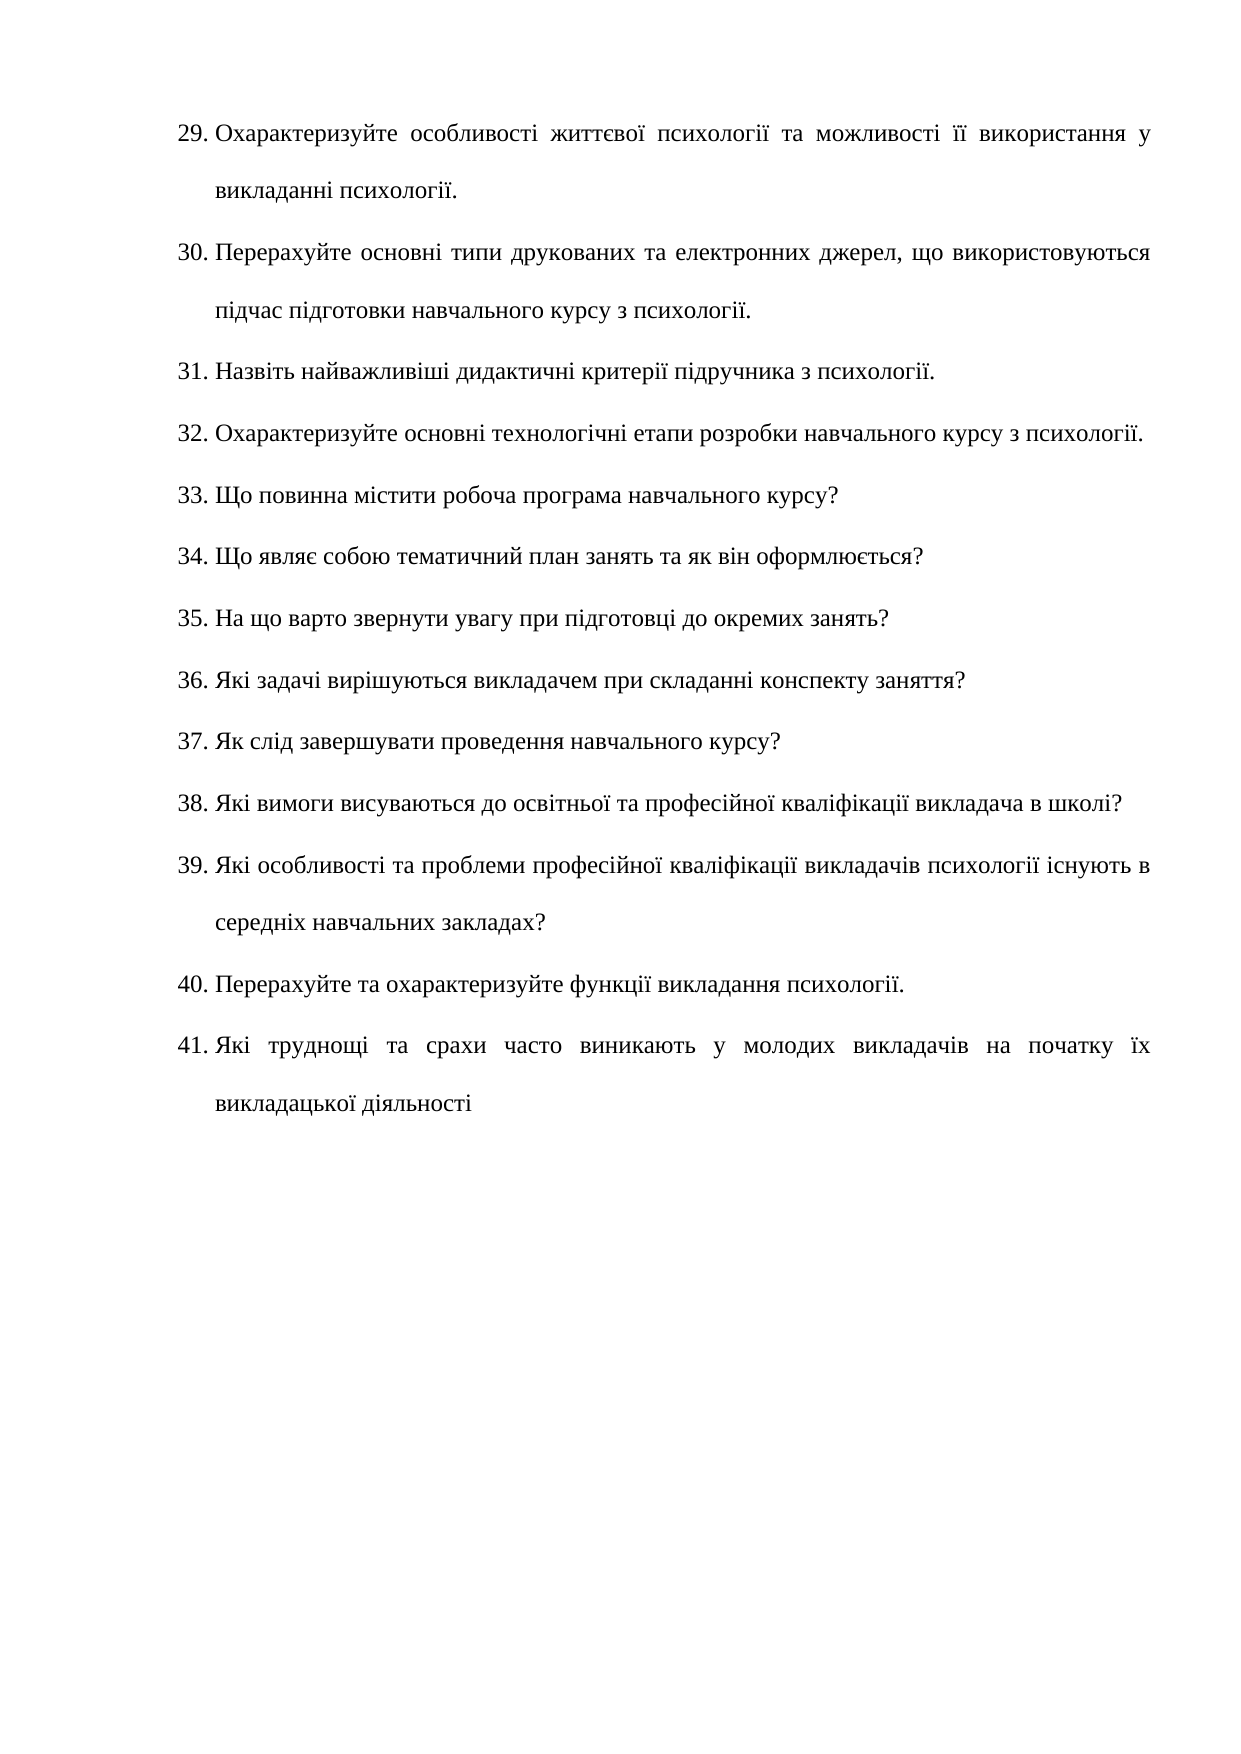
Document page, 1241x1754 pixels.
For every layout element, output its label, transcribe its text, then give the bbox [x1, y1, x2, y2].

list Охарактеризуйте особливості життєвої психології та можливості її використання у викладанні психології. [177, 118, 1152, 204]
list Назвіть найважливіші дидактичні критерії підручника з психології. [177, 356, 1152, 385]
list Які особливості та проблеми професійної кваліфікації викладачів психології існують в середніх навчальних закладах? [177, 850, 1152, 936]
list Що являє собою тематичний план занять та як він оформлюється? [177, 541, 1152, 570]
list Що повинна містити робоча програма навчального курсу? [177, 480, 1152, 508]
list Як слід завершувати проведення навчального курсу? [177, 726, 1152, 755]
list Які труднощі та срахи часто виникають у молодих викладачів на початку їх викладацької діяльності [177, 1031, 1152, 1117]
list Перерахуйте основні типи друкованих та електронних джерел, що використовуються підчас підготовки навчального курсу з психології. [177, 237, 1152, 323]
list На що варто звернути увагу при підготовці до окремих занять? [177, 603, 1152, 632]
list Які вимоги висуваються до освітньої та професійної кваліфікації викладача в школі? [177, 788, 1152, 817]
list Охарактеризуйте основні технологічні етапи розробки навчального курсу з психології. [177, 418, 1152, 447]
list Які задачі вирішуються викладачем при складанні конспекту заняття? [177, 665, 1152, 693]
list Перерахуйте та охарактеризуйте функції викладання психології. [177, 969, 1152, 998]
